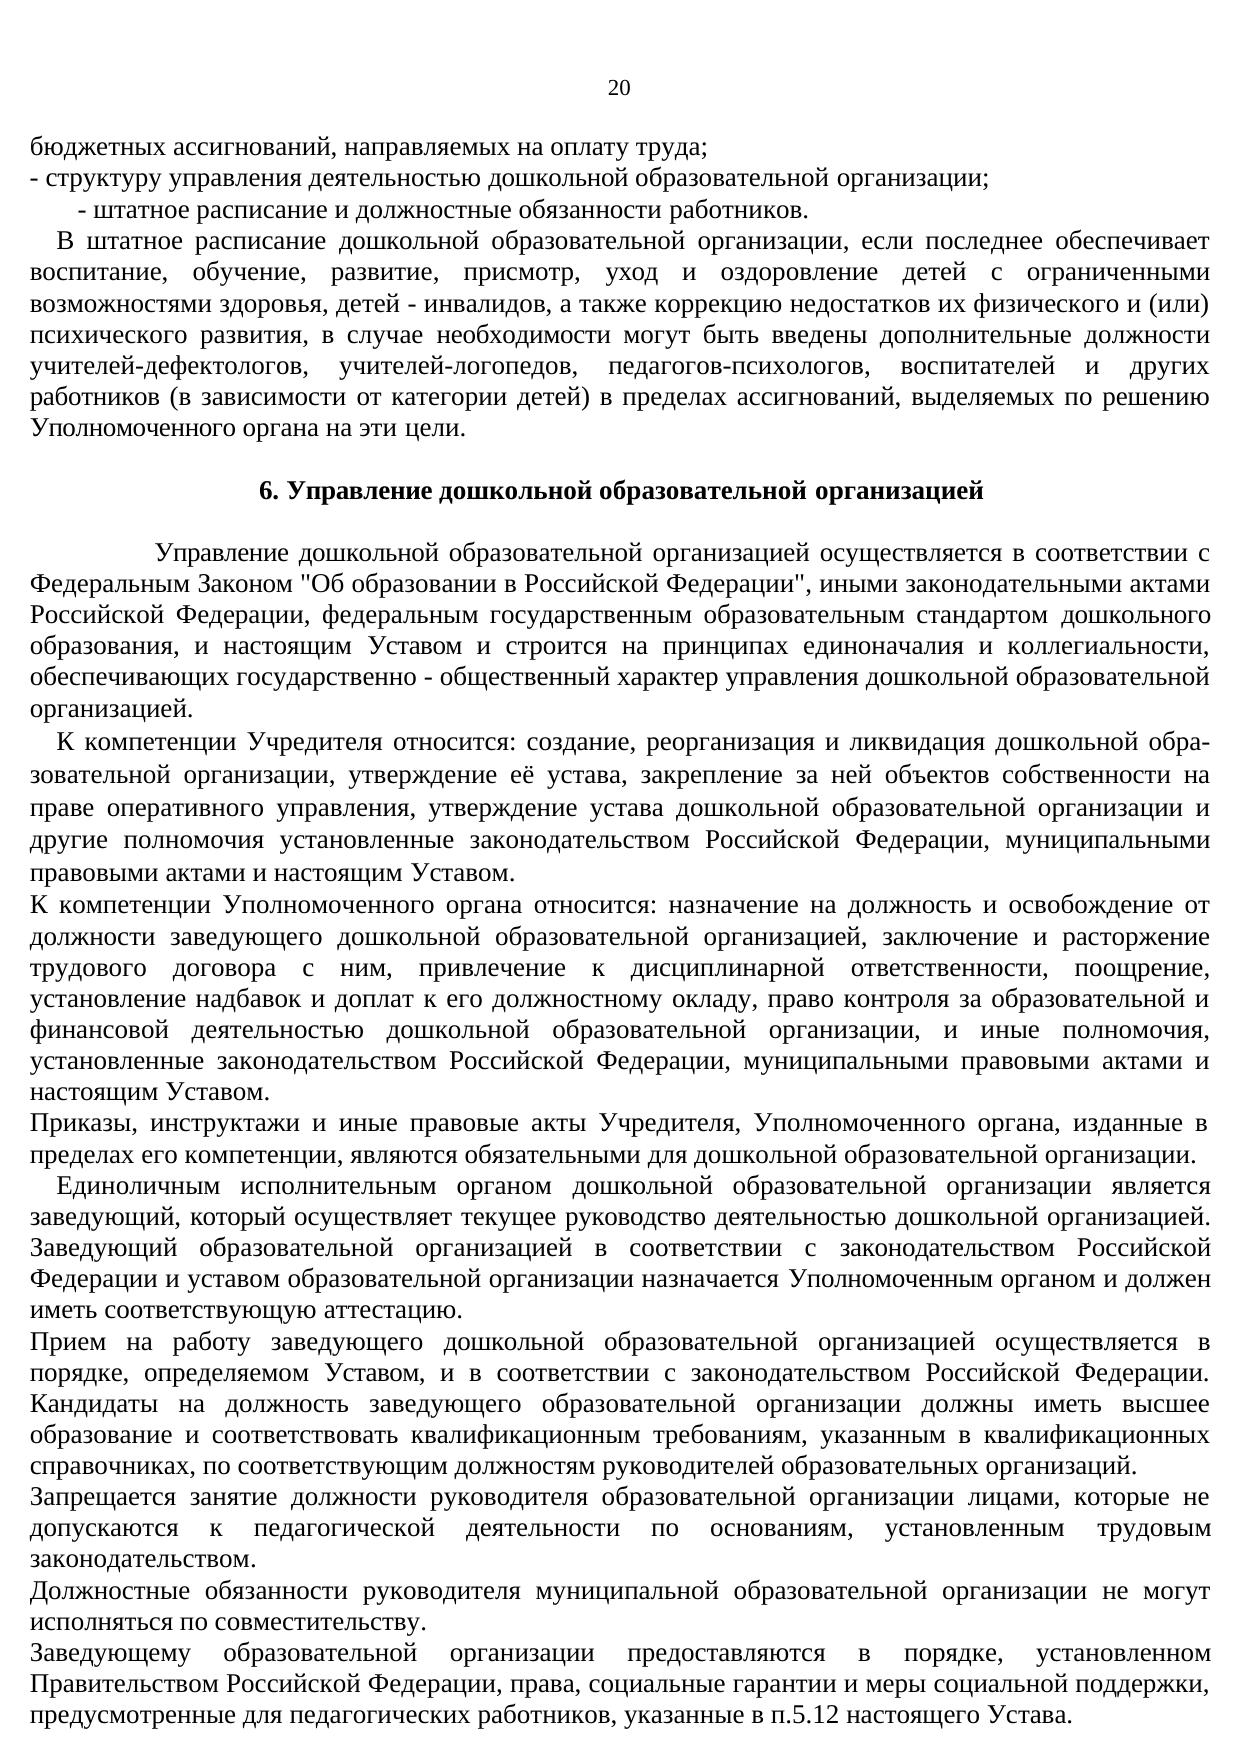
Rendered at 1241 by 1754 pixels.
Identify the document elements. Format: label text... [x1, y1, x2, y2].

list Единоличным исполнительным органом дошкольной образовательной организации является заведующий, который осуществляет текущее руководство деятельностью дошкольной организацией. Заведующий образовательной организацией в соответствии с законодательством Российской Федерации и уставом образовательной организации назначается Уполномоченным органом и должен иметь соответствующую аттестацию. [29, 1169, 1212, 1324]
text бюджетных ассигнований, направляемых на оплату труда; [29, 131, 1223, 162]
text К компетенции Уполномоченного органа относится: назначение на должность и освобождение от должности заведующего дошкольной образовательной организацией, заключение и расторжение трудового договора с ним, привлечение к дисциплинарной ответственности, поощрение, установление надбавок и доплат к его должностному окладу, право контроля за образовательной и финансовой деятельностью дошкольной образовательной организации, и иные полномочия, установленные законодательством Российской Федерации, муниципальными правовыми актами и настоящим Уставом. [29, 888, 1211, 1107]
list Управление дошкольной образовательной организацией осуществляется в соответствии с Федеральным Законом "Об образовании в Российской Федерации", иными законодательными актами Российской Федерации, федеральным государственным образовательным стандартом дошкольного образования, и настоящим Уставом и строится на принципах единоначалия и коллегиальности, обеспечивающих государственно - общественный характер управления дошкольной образовательной организацией. [29, 536, 1211, 723]
text Приказы, инструктажи и иные правовые акты Учредителя, Уполномоченного органа, изданные в пределах его компетенции, являются обязательными для дошкольной образовательной организации. [29, 1107, 1210, 1169]
text Заведующему образовательной организации предоставляются в порядке, установленном Правительством Российской Федерации, права, социальные гарантии и меры социальной поддержки, предусмотренные для педагогических работников, указанные в п.5.12 настоящего Устава. [29, 1636, 1211, 1729]
list В штатное расписание дошкольной образовательной организации, если последнее обеспечивает воспитание, обучение, развитие, присмотр, уход и оздоровление детей с ограниченными возможностями здоровья, детей - инвалидов, а также коррекцию недостатков их физического и (или) психического развития, в случае необходимости могут быть введены дополнительные должности учителей-дефектологов, учителей-логопедов, педагогов-психологов, воспитателей и других работников (в зависимости от категории детей) в пределах ассигнований, выделяемых по решению Уполномоченного органа на эти цели. [29, 224, 1211, 442]
list К компетенции Учредителя относится: создание, реорганизация и ликвидация дошкольной обра- зовательной организации, утверждение её устава, закрепление за ней объектов собственности на праве оперативного управления, утверждение устава дошкольной образовательной организации и другие полномочия установленные законодательством Российской Федерации, муниципальными правовыми актами и настоящим Уставом. [29, 726, 1212, 887]
text Должностные обязанности руководителя муниципальной образовательной организации не могут исполняться по совместительству. [29, 1574, 1212, 1636]
list штатное расписание и должностные обязанности работников. [77, 193, 1223, 224]
subtitle Управление дошкольной образовательной организацией [259, 474, 1223, 505]
text Запрещается занятие должности руководителя образовательной организации лицами, которые не допускаются к педагогической деятельности по основаниям, установленным трудовым законодательством. [29, 1480, 1211, 1574]
list структуру управления деятельностью дошкольной образовательной организации; [29, 162, 1223, 193]
text Прием на работу заведующего дошкольной образовательной организацией осуществляется в порядке, определяемом Уставом, и в соответствии с законодательством Российской Федерации. Кандидаты на должность заведующего образовательной организации должны иметь высшее образование и соответствовать квалификационным требованиям, указанным в квалификационных справочниках, по соответствующим должностям руководителей образовательных организаций. [29, 1324, 1211, 1480]
